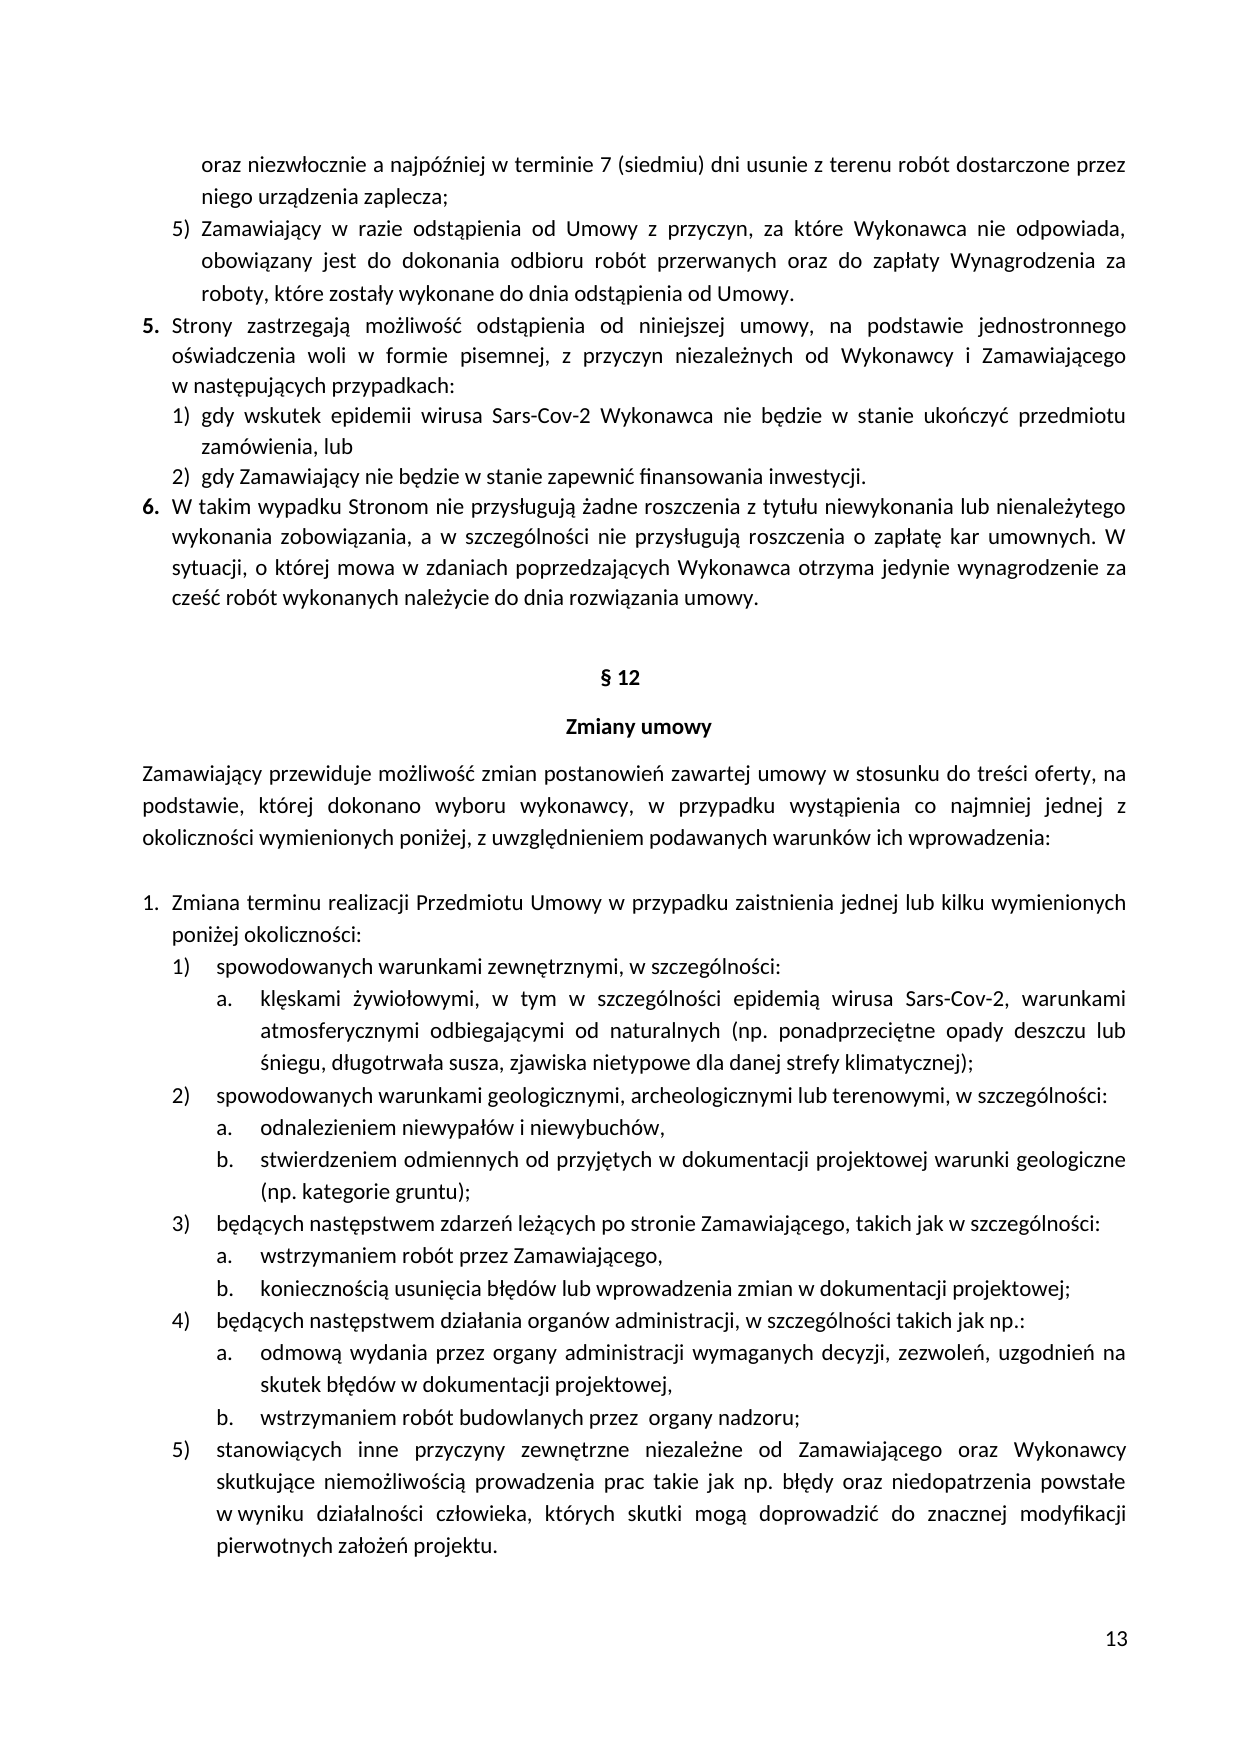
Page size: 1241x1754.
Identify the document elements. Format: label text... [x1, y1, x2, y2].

list gdy wskutek epidemii wirusa Sars-Cov-2 Wykonawca nie będzie w stanie ukończyć przedmiotu zamówienia, lub [172, 402, 1128, 460]
text Zamawiający przewiduje możliwość zmian postanowień zawartej umowy w stosunku do treści oferty, na podstawie, której dokonano wyboru wykonawcy, w przypadku wystąpienia co najmniej jednej z okoliczności wymienionych poniżej, z uwzględnieniem podawanych warunków ich wprowadzenia: [142, 759, 1128, 851]
list Zmiany umowy [150, 712, 1128, 740]
text 1. Zmiana terminu realizacji Przedmiotu Umowy w przypadku zaistnienia jednej lub kilku wymienionych poniżej okoliczności: [142, 888, 1128, 948]
text b. stwierdzeniem odmiennych od przyjętych w dokumentacji projektowej warunki geologiczne (np. kategorie gruntu); [216, 1145, 1128, 1205]
text 4) będących następstwem działania organów administracji, w szczególności takich jak np.: [172, 1306, 1128, 1334]
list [172, 150, 1128, 210]
text a. wstrzymaniem robót przez Zamawiającego, [216, 1242, 1128, 1270]
text a. klęskami żywiołowymi, w tym w szczególności epidemią wirusa Sars-Cov-2, warunkami atmosferycznymi odbiegającymi od naturalnych (np. ponadprzeciętne opady deszczu lub śniegu, długotrwała susza, zjawiska nietypowe dla danej strefy klimatycznej); [216, 984, 1128, 1077]
text 5) stanowiących inne przyczyny zewnętrzne niezależne od Zamawiającego oraz Wykonawcy skutkujące niemożliwością prowadzenia prac takie jak np. błędy oraz niedopatrzenia powstałe w wyniku działalności człowieka, których skutki mogą doprowadzić do znacznej modyfikacji pierwotnych założeń projektu. [172, 1435, 1128, 1559]
text 2) spowodowanych warunkami geologicznymi, archeologicznymi lub terenowymi, w szczególności: [172, 1081, 1128, 1109]
text § 12 [112, 663, 1128, 691]
list gdy Zamawiający nie będzie w stanie zapewnić finansowania inwestycji. [172, 462, 1128, 490]
list W takim wypadku Stronom nie przysługują żadne roszczenia z tytułu niewykonania lub nienależytego wykonania zobowiązania, a w szczególności nie przysługują roszczenia o zapłatę kar umownych. W sytuacji, o której mowa w zdaniach poprzedzających Wykonawca otrzyma jedynie wynagrodzenie za cześć robót wykonanych należycie do dnia rozwiązania umowy. [142, 492, 1128, 611]
text a. odmową wydania przez organy administracji wymaganych decyzji, zezwoleń, uzgodnień na skutek błędów w dokumentacji projektowej, [216, 1338, 1128, 1398]
text b. koniecznością usunięcia błędów lub wprowadzenia zmian w dokumentacji projektowej; [216, 1274, 1128, 1302]
text a. odnalezieniem niewypałów i niewybuchów, [216, 1113, 1128, 1141]
text 1) spowodowanych warunkami zewnętrznymi, w szczególności: [172, 952, 1128, 980]
text b. wstrzymaniem robót budowlanych przez organy nadzoru; [216, 1403, 1128, 1431]
text 3) będących następstwem zdarzeń leżących po stronie Zamawiającego, takich jak w szczególności: [172, 1209, 1128, 1237]
list Strony zastrzegają możliwość odstąpienia od niniejszej umowy, na podstawie jednostronnego oświadczenia woli w formie pisemnej, z przyczyn niezależnych od Wykonawcy i Zamawiającego w następujących przypadkach: [142, 311, 1128, 399]
list Zamawiający w razie odstąpienia od Umowy z przyczyn, za które Wykonawca nie odpowiada, obowiązany jest do dokonania odbioru robót przerwanych oraz do zapłaty Wynagrodzenia za roboty, które zostały wykonane do dnia odstąpienia od Umowy. [172, 214, 1128, 307]
